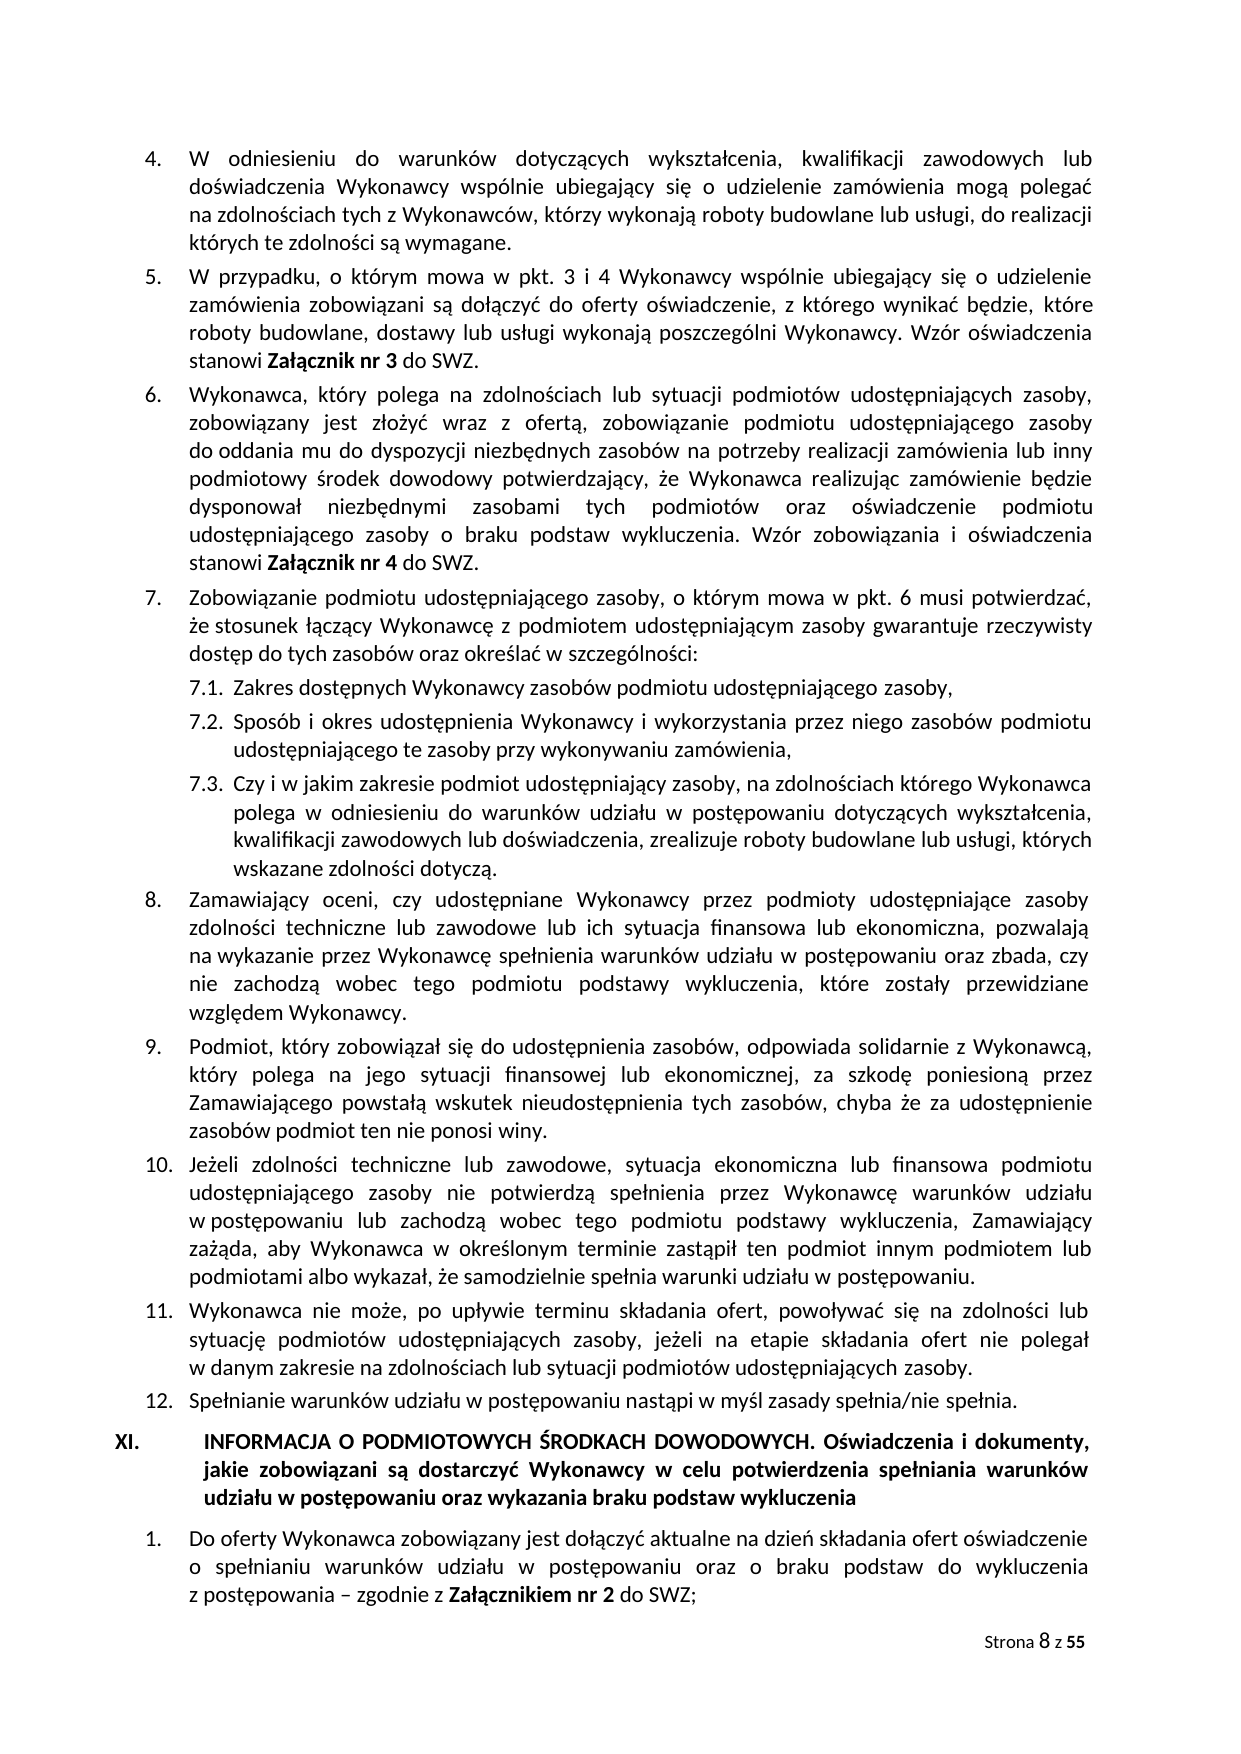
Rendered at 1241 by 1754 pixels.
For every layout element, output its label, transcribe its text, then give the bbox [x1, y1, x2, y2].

list Spełnianie warunków udziału w postępowaniu nastąpi w myśl zasady spełnia/nie spełnia. [144, 1387, 1119, 1415]
list Podmiot, który zobowiązał się do udostępnienia zasobów, odpowiada solidarnie z Wykonawcą, który polega na jego sytuacji finansowej lub ekonomicznej, za szkodę poniesioną przez Zamawiającego powstałą wskutek nieudostępnienia tych zasobów, chyba że za udostępnienie zasobów podmiot ten nie ponosi winy. [144, 1032, 1093, 1144]
list Sposób i okres udostępnienia Wykonawcy i wykorzystania przez niego zasobów podmiotu udostępniającego te zasoby przy wykonywaniu zamówienia, [189, 707, 1093, 763]
subtitle INFORMACJA O PODMIOTOWYCH ŚRODKACH DOWODOWYCH. Oświadczenia i dokumenty, jakie zobowiązani są dostarczyć Wykonawcy w celu potwierdzenia spełniania warunków udziału w postępowaniu oraz wykazania braku podstaw wykluczenia [115, 1427, 1090, 1511]
list Zamawiający oceni, czy udostępniane Wykonawcy przez podmioty udostępniające zasoby zdolności techniczne lub zawodowe lub ich sytuacja finansowa lub ekonomiczna, pozwalają na wykazanie przez Wykonawcę spełnienia warunków udziału w postępowaniu oraz zbada, czy nie zachodzą wobec tego podmiotu podstawy wykluczenia, które zostały przewidziane względem Wykonawcy. [144, 886, 1090, 1026]
list Jeżeli zdolności techniczne lub zawodowe, sytuacja ekonomiczna lub finansowa podmiotu udostępniającego zasoby nie potwierdzą spełnienia przez Wykonawcę warunków udziału w postępowaniu lub zachodzą wobec tego podmiotu podstawy wykluczenia, Zamawiający zażąda, aby Wykonawca w określonym terminie zastąpił ten podmiot innym podmiotem lub podmiotami albo wykazał, że samodzielnie spełnia warunki udziału w postępowaniu. [144, 1150, 1094, 1290]
list W odniesieniu do warunków dotyczących wykształcenia, kwalifikacji zawodowych lub doświadczenia Wykonawcy wspólnie ubiegający się o udzielenie zamówienia mogą polegać na zdolnościach tych z Wykonawców, którzy wykonają roboty budowlane lub usługi, do realizacji których te zdolności są wymagane. [144, 144, 1093, 256]
list Zakres dostępnych Wykonawcy zasobów podmiotu udostępniającego zasoby, [189, 673, 1119, 701]
list Wykonawca, który polega na zdolnościach lub sytuacji podmiotów udostępniających zasoby, zobowiązany jest złożyć wraz z ofertą, zobowiązanie podmiotu udostępniającego zasoby do oddania mu do dyspozycji niezbędnych zasobów na potrzeby realizacji zamówienia lub inny podmiotowy środek dowodowy potwierdzający, że Wykonawca realizując zamówienie będzie dysponował niezbędnymi zasobami tych podmiotów oraz oświadczenie podmiotu udostępniającego zasoby o braku podstaw wykluczenia. Wzór zobowiązania i oświadczenia stanowi Załącznik nr 4 do SWZ. [144, 380, 1094, 576]
list W przypadku, o którym mowa w pkt. 3 i 4 Wykonawcy wspólnie ubiegający się o udzielenie zamówienia zobowiązani są dołączyć do oferty oświadczenie, z którego wynikać będzie, które roboty budowlane, dostawy lub usługi wykonają poszczególni Wykonawcy. Wzór oświadczenia stanowi Załącznik nr 3 do SWZ. [144, 262, 1093, 374]
list Wykonawca nie może, po upływie terminu składania ofert, powoływać się na zdolności lub sytuację podmiotów udostępniających zasoby, jeżeli na etapie składania ofert nie polegał w danym zakresie na zdolnościach lub sytuacji podmiotów udostępniających zasoby. [144, 1297, 1090, 1381]
list Czy i w jakim zakresie podmiot udostępniający zasoby, na zdolnościach którego Wykonawca polega w odniesieniu do warunków udziału w postępowaniu dotyczących wykształcenia, kwalifikacji zawodowych lub doświadczenia, zrealizuje roboty budowlane lub usługi, których wskazane zdolności dotyczą. [189, 769, 1093, 882]
list Do oferty Wykonawca zobowiązany jest dołączyć aktualne na dzień składania ofert oświadczenie o spełnianiu warunków udziału w postępowaniu oraz o braku podstaw do wykluczenia z postępowania – zgodnie z Załącznikiem nr 2 do SWZ; [144, 1524, 1090, 1608]
list Zobowiązanie podmiotu udostępniającego zasoby, o którym mowa w pkt. 6 musi potwierdzać, że stosunek łączący Wykonawcę z podmiotem udostępniającym zasoby gwarantuje rzeczywisty dostęp do tych zasobów oraz określać w szczególności: [144, 583, 1093, 667]
